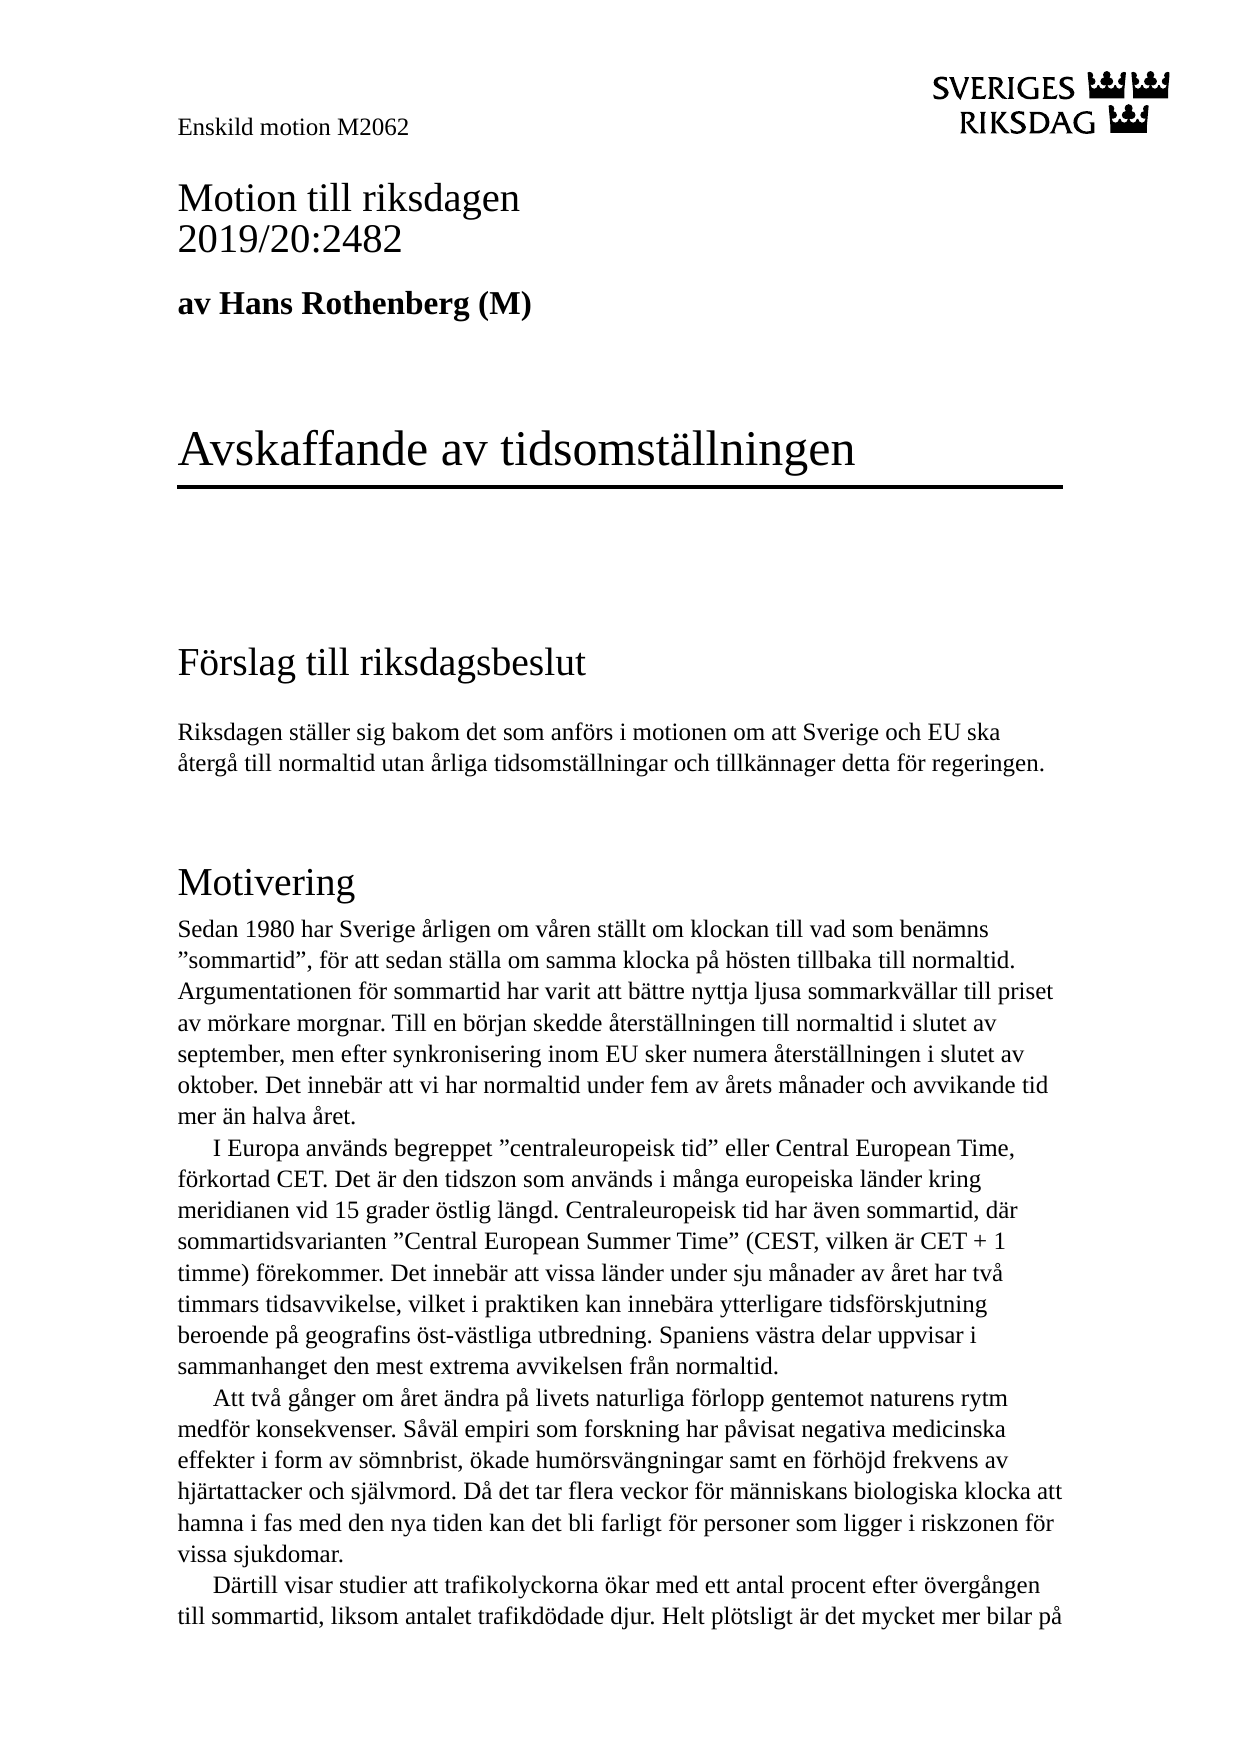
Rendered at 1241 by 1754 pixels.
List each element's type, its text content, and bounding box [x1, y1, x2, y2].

text I Europa används begreppet ”centraleuropeisk tid” eller Central European Time, förkortad CET. Det är den tidszon som används i många europeiska länder kring meridianen vid 15 grader östlig längd. Centraleuropeisk tid har även sommartid, där sommartidsvarianten ”Central European Summer Time” (CEST, vilken är CET + 1 timme) förekommer. Det innebär att vissa länder under sju månader av året har två timmars tidsavvikelse, vilket i praktiken kan innebära ytterligare tidsförskjutning beroende på geografins öst-västliga utbredning. Spaniens västra delar uppvisar i sammanhanget den mest extrema avvikelsen från normaltid. [177, 1130, 1063, 1380]
text Att två gånger om året ändra på livets naturliga förlopp gentemot naturens rytm medför konsekvenser. Såväl empiri som forskning har påvisat negativa medicinska effekter i form av sömnbrist, ökade humörsvängningar samt en förhöjd frekvens av hjärtattacker och självmord. Då det tar flera veckor för människans biologiska klocka att hamna i fas med den nya tiden kan det bli farligt för personer som ligger i riskzonen för vissa sjukdomar. [177, 1380, 1063, 1568]
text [177, 1568, 1063, 1630]
text Sedan 1980 har Sverige årligen om våren ställt om klockan till vad som benämns ”sommartid”, för att sedan ställa om samma klocka på hösten tillbaka till normaltid. Argumentationen för sommartid har varit att bättre nyttja ljusa sommarkvällar till priset av mörkare morgnar. Till en början skedde återställningen till normaltid i slutet av september, men efter synkronisering inom EU sker numera återställningen i slutet av oktober. Det innebär att vi har normaltid under fem av årets månader och avvikande tid mer än halva året. [177, 911, 1063, 1130]
